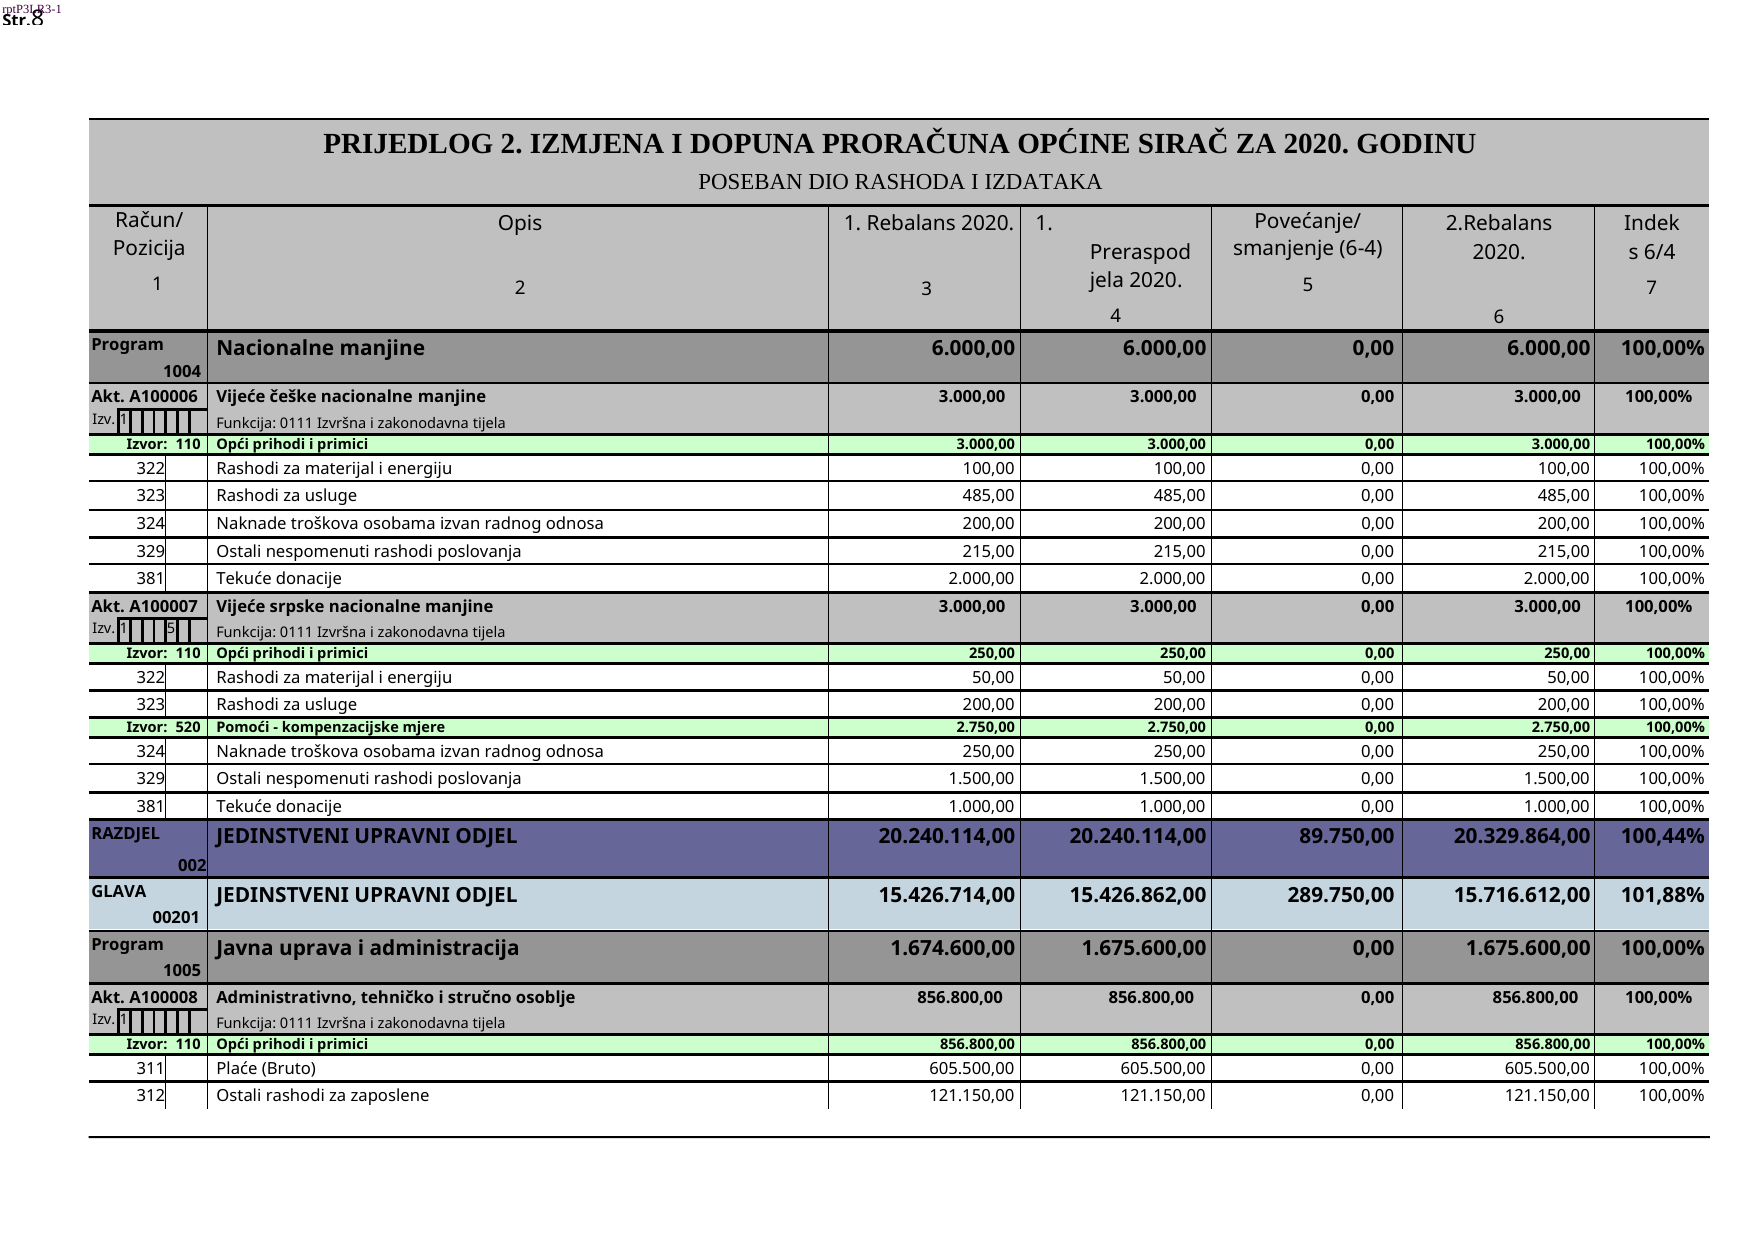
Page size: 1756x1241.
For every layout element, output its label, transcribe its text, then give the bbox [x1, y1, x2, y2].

table_cell 1.000,00 [1403, 794, 1594, 818]
table_cell 324 [89, 739, 165, 763]
table_cell 100,00% [1595, 565, 1709, 591]
table_cell Opći prihodi i primici [208, 645, 828, 662]
table_cell 0,00 [1212, 985, 1402, 1033]
table_cell 50,00 [1403, 665, 1594, 689]
table_cell 0,00 [1212, 333, 1402, 382]
table_cell Akt. A100008 [89, 985, 207, 1008]
table_cell 2.750,00 [1021, 719, 1211, 736]
table_cell Ostali rashodi za zaposlene [208, 1083, 828, 1109]
table_cell 200,00 [829, 511, 1020, 536]
table_cell Nacionalne manjine [208, 333, 828, 382]
table_cell Administrativno, tehničko i stručno osoblje Funkcija: 0111 Izvršna i zakonodavna tijela [208, 985, 828, 1033]
table_cell 100,00% [1595, 692, 1709, 716]
table_cell Izvor: 110 [89, 645, 207, 662]
table_cell 100,00% [1595, 384, 1709, 433]
table_cell 289.750,00 [1212, 879, 1402, 929]
table_cell 485,00 [1403, 482, 1594, 508]
table_cell 121.150,00 [1021, 1083, 1211, 1109]
table_cell 100,00 [1021, 456, 1211, 480]
table_cell Rashodi za usluge [208, 692, 828, 716]
table_cell 856.800,00 [1403, 985, 1594, 1033]
table_cell 0,00 [1212, 511, 1402, 536]
table_cell Akt. A100007 [89, 594, 207, 617]
table_cell [166, 482, 207, 508]
table_cell 0,00 [1212, 665, 1402, 689]
table_cell [166, 456, 207, 480]
table_cell 2.Rebalans 2020. 6 [1403, 207, 1594, 329]
table_cell 323 [89, 692, 165, 716]
table_cell 100,00% [1595, 719, 1709, 736]
table_cell 1.675.600,00 [1403, 932, 1594, 982]
table_cell RAZDJEL 002 [89, 821, 207, 876]
table_cell 89.750,00 [1212, 821, 1402, 876]
table_cell 0,00 [1212, 384, 1402, 433]
table_cell 15.426.862,00 [1021, 879, 1211, 929]
table_cell [166, 565, 207, 591]
table_cell 100,00% [1595, 456, 1709, 480]
table_cell 200,00 [829, 692, 1020, 716]
table_cell 323 [89, 482, 165, 508]
table_cell [155, 411, 164, 433]
table_cell 100,00% [1595, 765, 1709, 791]
table_cell 100,44% [1595, 821, 1709, 876]
table_cell [144, 620, 153, 642]
table_cell 100,00% [1595, 665, 1709, 689]
table_cell 215,00 [1021, 539, 1211, 563]
table_cell 100,00% [1595, 1056, 1709, 1080]
table_cell 250,00 [829, 645, 1020, 662]
table_cell 6.000,00 [1403, 333, 1594, 382]
table_cell 856.800,00 [829, 985, 1020, 1033]
table_cell [166, 765, 207, 791]
table_cell 0,00 [1212, 645, 1402, 662]
table_cell 100,00 [829, 456, 1020, 480]
table_cell Javna uprava i administracija [208, 932, 828, 982]
table_cell 322 [89, 456, 165, 480]
table_cell 2.750,00 [829, 719, 1020, 736]
table_cell [166, 794, 207, 818]
table_cell 121.150,00 [1403, 1083, 1594, 1109]
table_cell 1.500,00 [1021, 765, 1211, 791]
table_cell Tekuće donacije [208, 565, 828, 591]
table_cell 0,00 [1212, 1036, 1402, 1053]
table_cell 15.716.612,00 [1403, 879, 1594, 929]
table_cell 0,00 [1212, 932, 1402, 982]
table_cell 250,00 [1021, 645, 1211, 662]
table_cell 485,00 [829, 482, 1020, 508]
table_cell Akt. A100006 [89, 384, 207, 408]
table_cell 100,00% [1595, 482, 1709, 508]
table_cell 0,00 [1212, 456, 1402, 480]
table_cell [132, 411, 141, 433]
table_cell 0,00 [1212, 1083, 1402, 1109]
table_cell 3.000,00 [1021, 594, 1211, 642]
table_cell 3.000,00 [1403, 594, 1594, 642]
table_cell 20.240.114,00 [1021, 821, 1211, 876]
table_cell 311 [89, 1056, 165, 1080]
table_cell 0,00 [1212, 539, 1402, 563]
table_cell 100,00% [1595, 1036, 1709, 1053]
table_cell 100,00% [1595, 511, 1709, 536]
table_cell 0,00 [1212, 1056, 1402, 1080]
table_cell 1.500,00 [829, 765, 1020, 791]
table_cell Ostali nespomenuti rashodi poslovanja [208, 539, 828, 563]
table_cell Izv. [89, 1008, 117, 1033]
table_cell 605.500,00 [1403, 1056, 1594, 1080]
table_cell 3.000,00 [1403, 436, 1594, 453]
table_cell [191, 620, 207, 642]
table_cell 100,00% [1595, 739, 1709, 763]
table_cell Ostali nespomenuti rashodi poslovanja [208, 765, 828, 791]
table_cell 329 [89, 765, 165, 791]
table_cell [179, 620, 188, 642]
table_cell [155, 620, 164, 642]
table_cell 381 [89, 794, 165, 818]
table_cell 2.000,00 [1403, 565, 1594, 591]
table_cell 100,00% [1595, 985, 1709, 1033]
table_cell Vijeće češke nacionalne manjine Funkcija: 0111 Izvršna i zakonodavna tijela [208, 384, 828, 433]
table_cell 200,00 [1403, 511, 1594, 536]
table_cell [179, 1011, 188, 1033]
table_cell 0,00 [1212, 436, 1402, 453]
table_cell [166, 1056, 207, 1080]
table_cell 121.150,00 [829, 1083, 1020, 1109]
table_cell 6.000,00 [829, 333, 1020, 382]
table_header PRIJEDLOG 2. IZMJENA I DOPUNA PRORAČUNA OPĆINE SIRAČ ZA 2020. GODINU POSEBAN DIO RASHODA I IZDATAKA [89, 120, 1709, 204]
table_cell 605.500,00 [1021, 1056, 1211, 1080]
table_cell 3.000,00 [1021, 384, 1211, 433]
table_cell JEDINSTVENI UPRAVNI ODJEL [208, 879, 828, 929]
table_cell Povećanje/ smanjenje (6-4) 5 [1212, 207, 1402, 329]
table_cell Opći prihodi i primici [208, 436, 828, 453]
table_cell Program 1005 [89, 932, 207, 982]
table_cell 0,00 [1212, 565, 1402, 591]
table_cell 856.800,00 [829, 1036, 1020, 1053]
table_cell 50,00 [829, 665, 1020, 689]
table_cell 322 [89, 665, 165, 689]
table_cell 100,00% [1595, 1083, 1709, 1109]
table_cell Rashodi za usluge [208, 482, 828, 508]
table_cell 329 [89, 539, 165, 563]
table_cell 100,00% [1595, 594, 1709, 642]
table_cell Plaće (Bruto) [208, 1056, 828, 1080]
table_cell 3.000,00 [829, 436, 1020, 453]
table_cell Opis 2 [208, 207, 828, 329]
table_cell [132, 1011, 141, 1033]
table_cell 20.329.864,00 [1403, 821, 1594, 876]
table_cell 1.674.600,00 [829, 932, 1020, 982]
table_cell [166, 511, 207, 536]
table_cell Vijeće srpske nacionalne manjine Funkcija: 0111 Izvršna i zakonodavna tijela [208, 594, 828, 642]
table_cell [166, 739, 207, 763]
table_cell Izv. [89, 408, 117, 433]
table_cell Naknade troškova osobama izvan radnog odnosa [208, 511, 828, 536]
table_cell Indeks 6/4 7 [1595, 207, 1709, 329]
table_cell 2.000,00 [1021, 565, 1211, 591]
table_cell [179, 411, 188, 433]
table_cell 1.675.600,00 [1021, 932, 1211, 982]
table_cell 200,00 [1021, 692, 1211, 716]
table_cell 250,00 [1403, 739, 1594, 763]
table_cell Opći prihodi i primici [208, 1036, 828, 1053]
table_cell 1.500,00 [1403, 765, 1594, 791]
table_cell 3.000,00 [829, 384, 1020, 433]
table_cell 215,00 [1403, 539, 1594, 563]
table_cell 215,00 [829, 539, 1020, 563]
table_cell [144, 411, 153, 433]
table_cell 250,00 [1021, 739, 1211, 763]
table_cell 485,00 [1021, 482, 1211, 508]
table_cell JEDINSTVENI UPRAVNI ODJEL [208, 821, 828, 876]
table_cell [191, 411, 207, 433]
table_cell Račun/ Pozicija 1 [89, 207, 207, 329]
table_cell 250,00 [1403, 645, 1594, 662]
table_cell [166, 665, 207, 689]
table_cell Izvor: 110 [89, 1036, 207, 1053]
table_cell 1. Rebalans 2020. 3 [829, 207, 1020, 329]
table_cell 0,00 [1212, 765, 1402, 791]
table_cell Naknade troškova osobama izvan radnog odnosa [208, 739, 828, 763]
table_cell 15.426.714,00 [829, 879, 1020, 929]
table_cell 100,00% [1595, 333, 1709, 382]
table_cell 200,00 [1403, 692, 1594, 716]
table_cell GLAVA 00201 [89, 879, 207, 929]
table_cell Program 1004 [89, 333, 207, 382]
table_cell 381 [89, 565, 165, 591]
table_cell Izv. [89, 617, 117, 642]
table_cell 856.800,00 [1021, 985, 1211, 1033]
table_cell 2.000,00 [829, 565, 1020, 591]
table_cell 100,00% [1595, 539, 1709, 563]
table_cell 856.800,00 [1403, 1036, 1594, 1053]
table_cell [166, 692, 207, 716]
table_cell [132, 620, 141, 642]
table_cell 100,00% [1595, 645, 1709, 662]
table_cell 1.000,00 [1021, 794, 1211, 818]
table_cell [155, 1011, 164, 1033]
table_cell 3.000,00 [1021, 436, 1211, 453]
table_cell 100,00% [1595, 794, 1709, 818]
table_cell 0,00 [1212, 692, 1402, 716]
table_cell 100,00 [1403, 456, 1594, 480]
table_cell [167, 411, 176, 433]
table_cell 1.000,00 [829, 794, 1020, 818]
table_cell 3.000,00 [1403, 384, 1594, 433]
table_cell Izvor: 110 [89, 436, 207, 453]
table_cell 100,00% [1595, 436, 1709, 453]
table_cell [166, 1083, 207, 1109]
table_cell [166, 539, 207, 563]
table_cell 0,00 [1212, 482, 1402, 508]
table_cell 605.500,00 [829, 1056, 1020, 1080]
table_cell 856.800,00 [1021, 1036, 1211, 1053]
table_cell [191, 1011, 207, 1033]
table_cell 50,00 [1021, 665, 1211, 689]
table_cell [167, 1011, 176, 1033]
table_cell 20.240.114,00 [829, 821, 1020, 876]
table_cell 324 [89, 511, 165, 536]
table_cell 6.000,00 [1021, 333, 1211, 382]
table_cell 250,00 [829, 739, 1020, 763]
table_cell 100,00% [1595, 932, 1709, 982]
table_cell 1. Preraspodjela 2020. 4 [1021, 207, 1211, 329]
table_cell Rashodi za materijal i energiju [208, 456, 828, 480]
table_cell Pomoći - kompenzacijske mjere [208, 719, 828, 736]
table_cell Tekuće donacije [208, 794, 828, 818]
table_cell 312 [89, 1083, 165, 1109]
table_cell 0,00 [1212, 594, 1402, 642]
table_cell 101,88% [1595, 879, 1709, 929]
table_cell 0,00 [1212, 794, 1402, 818]
table_cell 0,00 [1212, 719, 1402, 736]
table_cell 0,00 [1212, 739, 1402, 763]
table_cell 3.000,00 [829, 594, 1020, 642]
table_cell 2.750,00 [1403, 719, 1594, 736]
table_cell Rashodi za materijal i energiju [208, 665, 828, 689]
table_cell [144, 1011, 153, 1033]
table_cell 200,00 [1021, 511, 1211, 536]
table_cell Izvor: 520 [89, 719, 207, 736]
